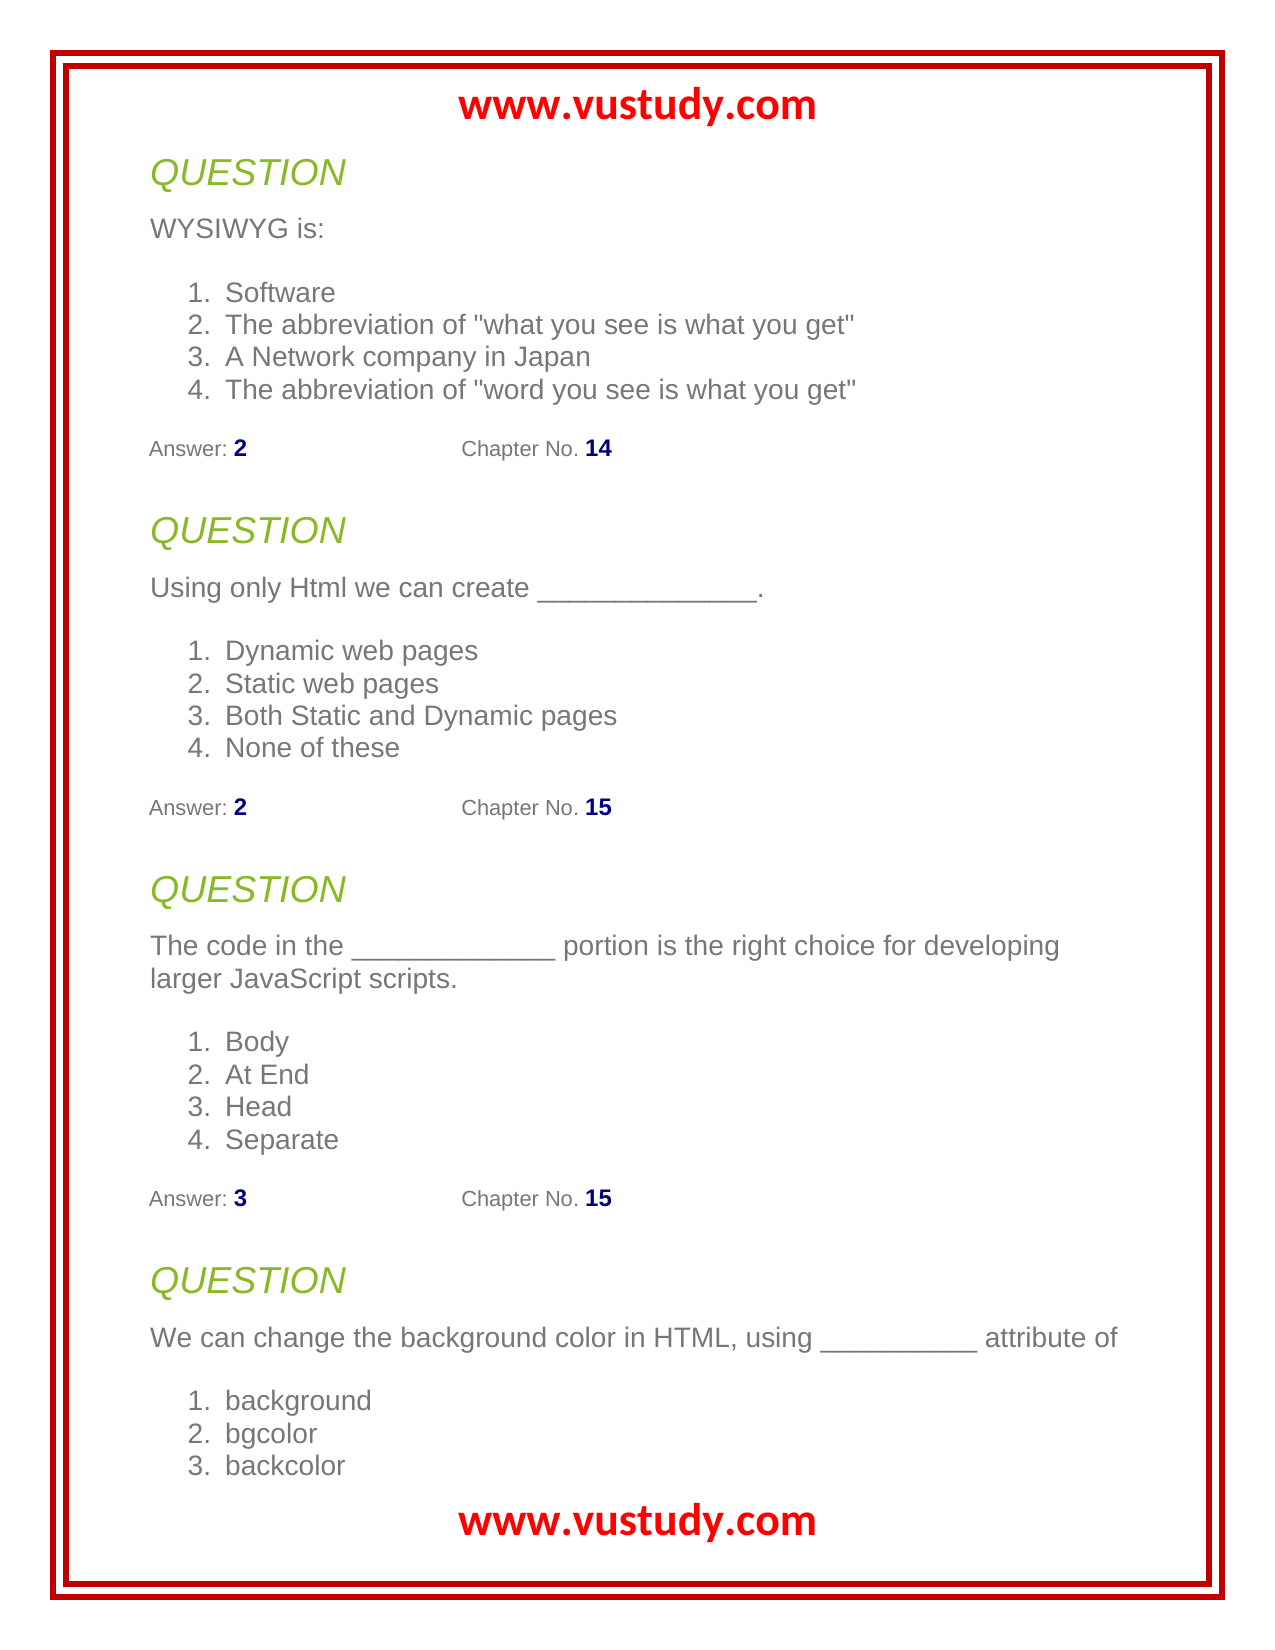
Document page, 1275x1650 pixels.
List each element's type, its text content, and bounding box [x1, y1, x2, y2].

list Static web pages [187, 667, 1125, 699]
list Software [187, 276, 1125, 308]
list Head [187, 1090, 1125, 1123]
text QUESTION [150, 150, 1125, 193]
table_header Answer: 2 [149, 793, 461, 821]
list None of these [187, 731, 1125, 764]
list backcolor [187, 1449, 1125, 1481]
list The abbreviation of "word you see is what you get" [187, 373, 1125, 405]
text WYSIWYG is: [150, 212, 1125, 244]
list background [187, 1384, 1125, 1417]
table_header Answer: 3 [149, 1184, 461, 1212]
table_header Chapter No. 15 [461, 1184, 773, 1212]
table_header Answer: 2 [149, 434, 461, 462]
text We can change the background color in HTML, using __________ attribute of [150, 1321, 1125, 1353]
text QUESTION [150, 509, 1125, 552]
list The abbreviation of "what you see is what you get" [187, 308, 1125, 340]
list A Network company in Japan [187, 340, 1125, 373]
list bgcolor [187, 1417, 1125, 1449]
text QUESTION [150, 867, 1125, 911]
text QUESTION [150, 1259, 1125, 1302]
list Both Static and Dynamic pages [187, 699, 1125, 731]
text Using only Html we can create ______________. [150, 571, 1125, 603]
list Dynamic web pages [187, 634, 1125, 667]
table_header Chapter No. 15 [461, 793, 773, 821]
text The code in the _____________ portion is the right choice for developing larger JavaScript scripts. [150, 929, 1125, 994]
list Body [187, 1025, 1125, 1058]
list Separate [187, 1123, 1125, 1155]
list At End [187, 1058, 1125, 1090]
table_header Chapter No. 14 [461, 434, 773, 462]
